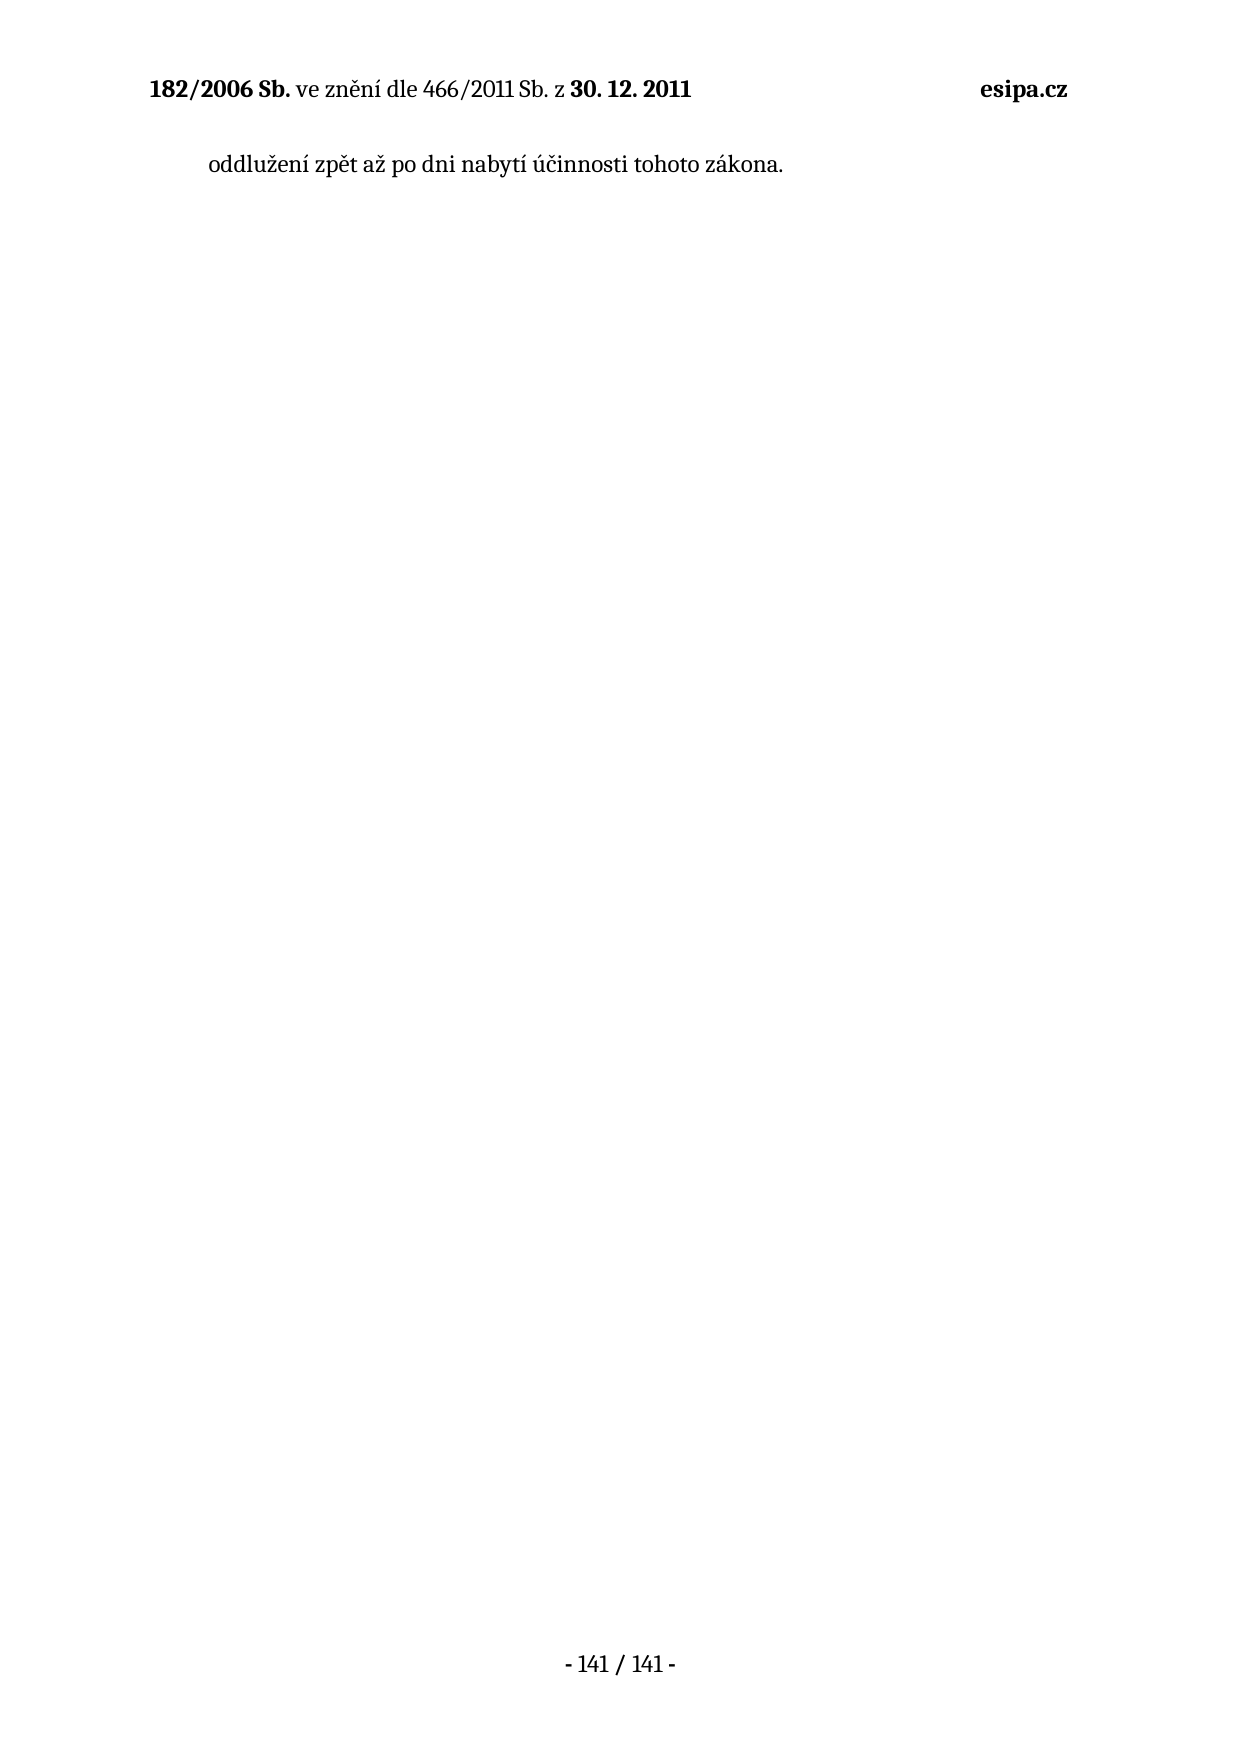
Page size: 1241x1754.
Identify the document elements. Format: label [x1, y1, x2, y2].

text [150, 150, 1090, 179]
